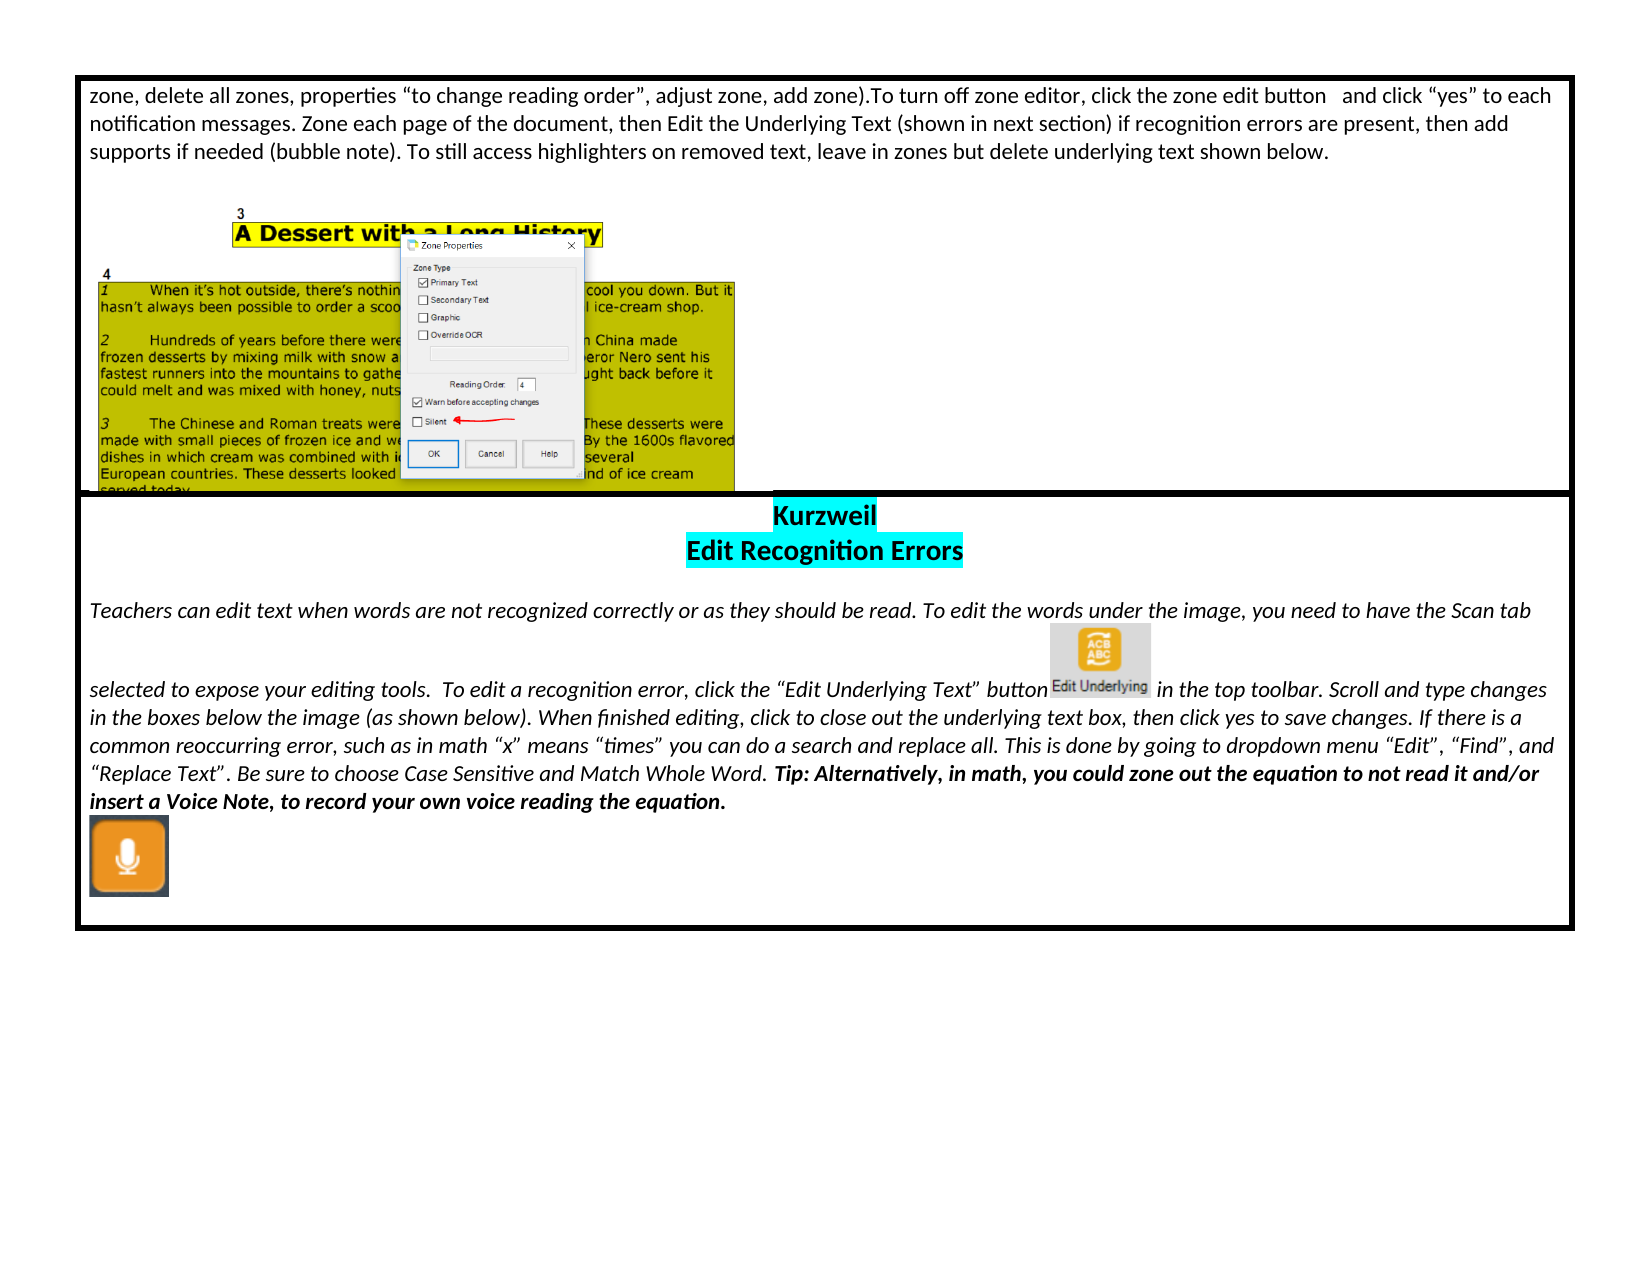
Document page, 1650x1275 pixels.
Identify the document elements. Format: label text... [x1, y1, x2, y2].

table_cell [81, 81, 1569, 490]
picture [89, 815, 169, 897]
picture [89, 193, 774, 491]
picture [1050, 623, 1152, 698]
